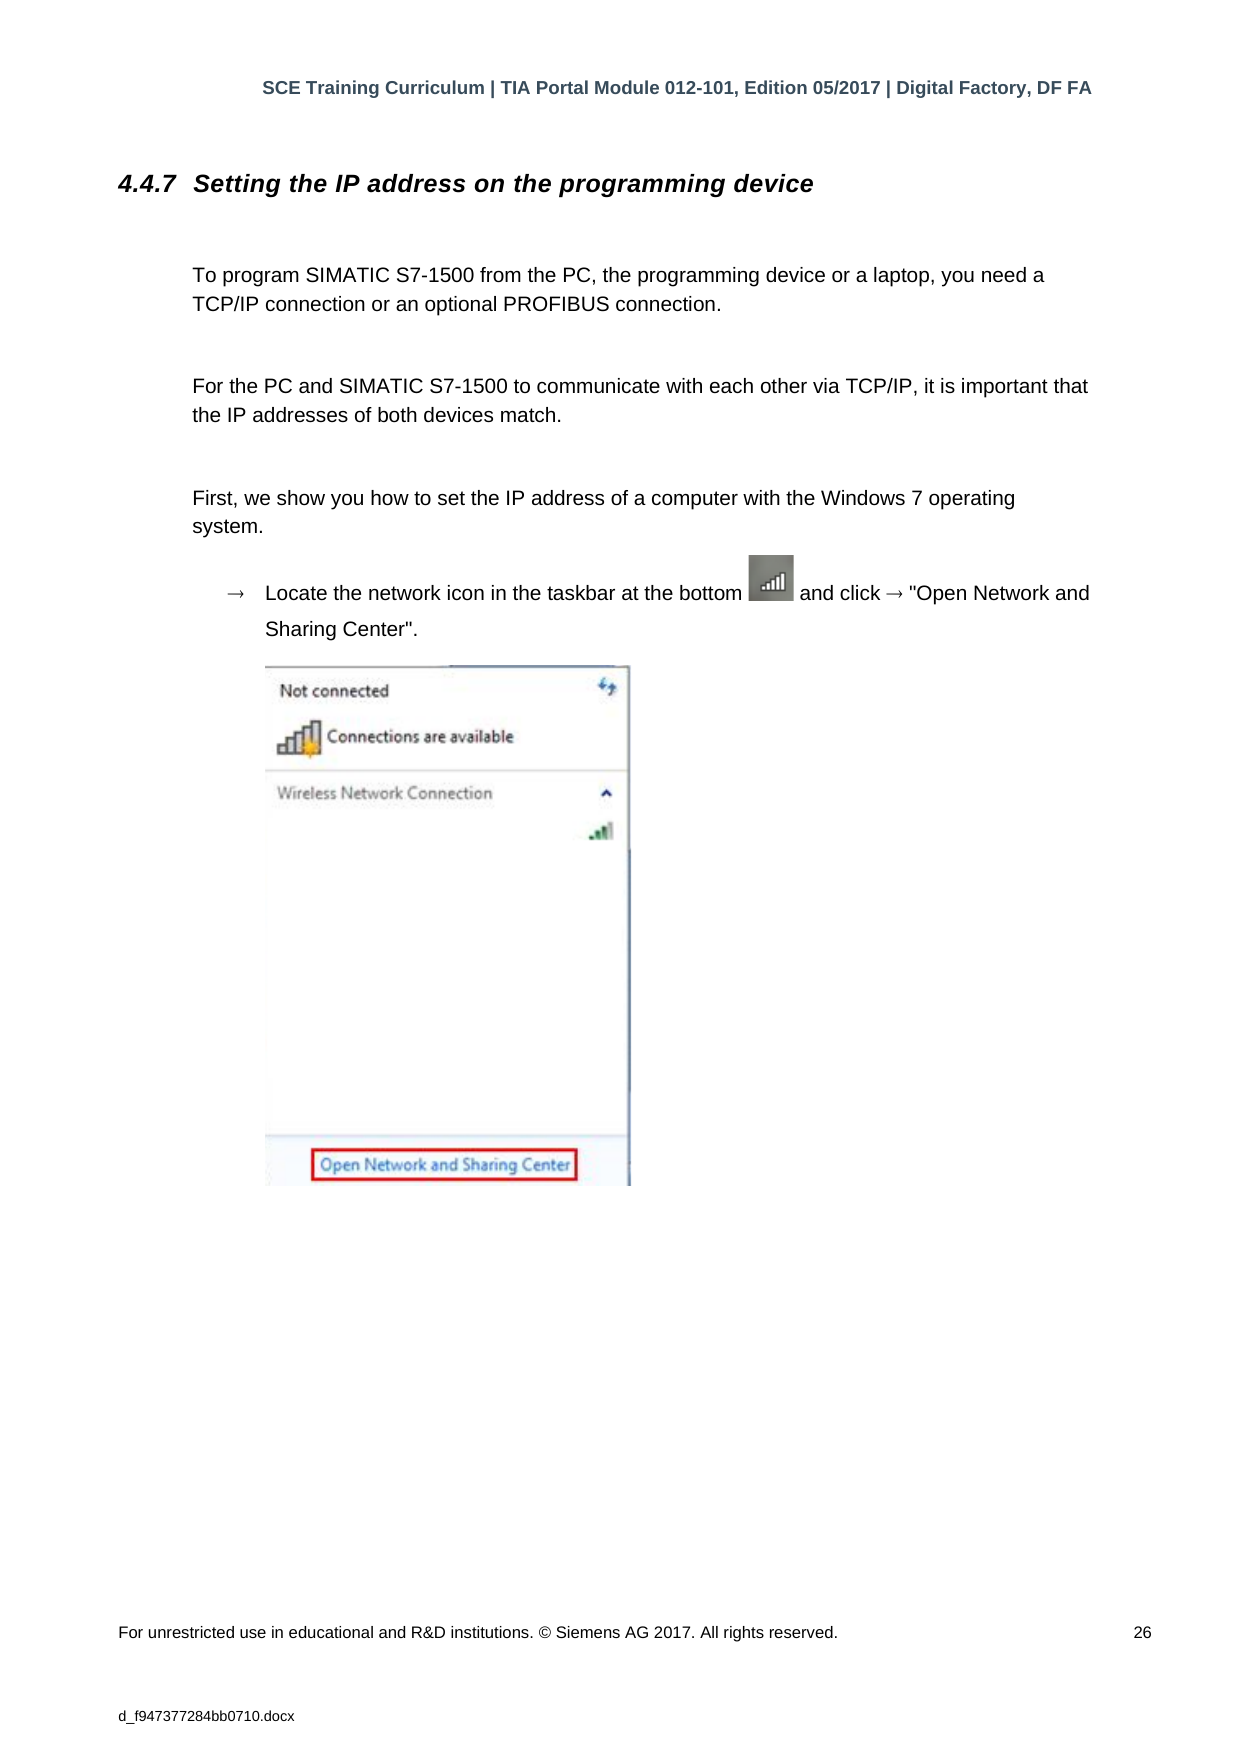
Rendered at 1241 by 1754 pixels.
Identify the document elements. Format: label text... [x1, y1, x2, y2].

text First, we show you how to set the IP address of a computer with the Windows 7 operating system. [192, 486, 1092, 538]
text For the PC and SIMATIC S7-1500 to communicate with each other via TCP/IP, it is important that the IP addresses of both devices match. [192, 374, 1092, 427]
text Locate the network icon in the taskbar at the bottom and click "Open Network and Sharing Center". [227, 556, 1092, 641]
picture [265, 665, 632, 1186]
text To program SIMATIC S7-1500 from the PC, the programming device or a laptop, you need a TCP/IP connection or an optional PROFIBUS connection. [192, 263, 1092, 316]
picture [748, 555, 794, 601]
subtitle 4.4.7 Setting the IP address on the programming device [118, 168, 1092, 197]
